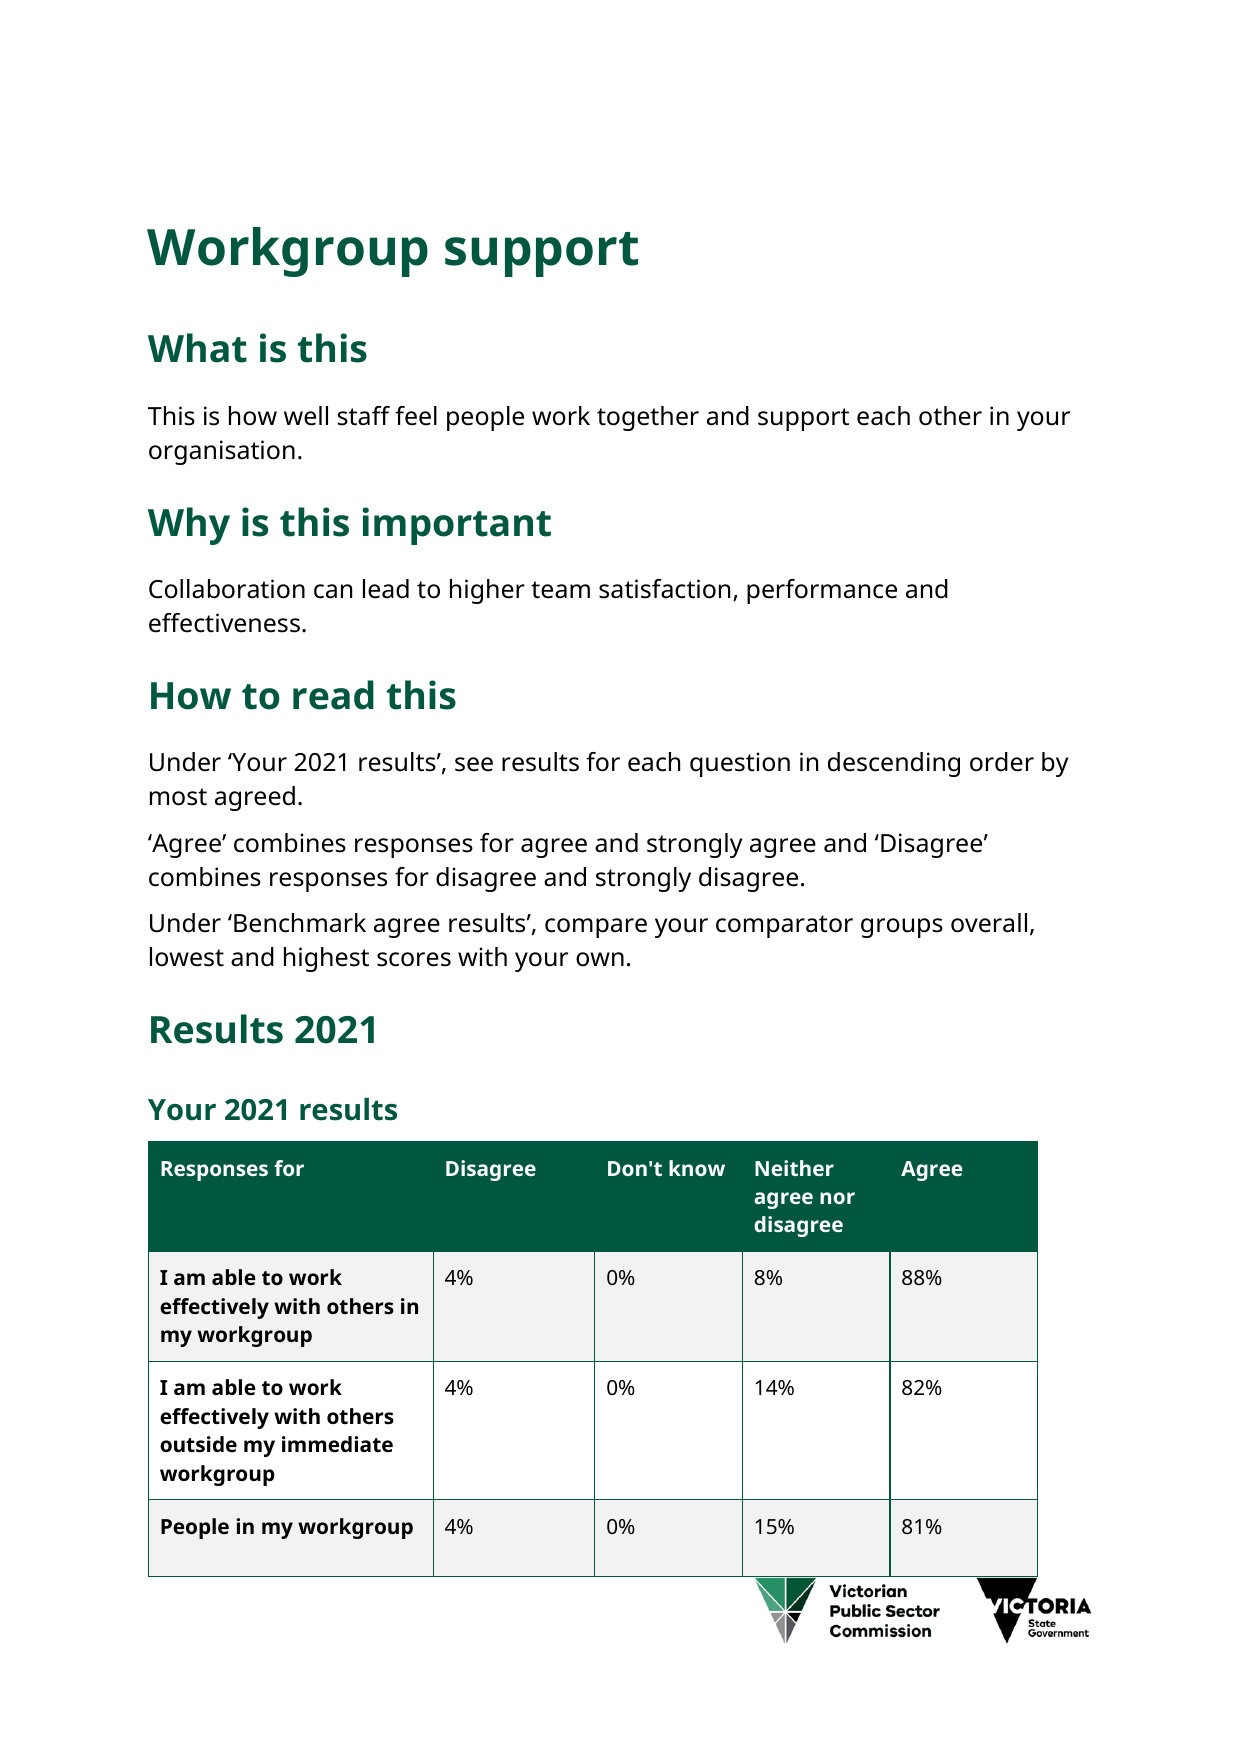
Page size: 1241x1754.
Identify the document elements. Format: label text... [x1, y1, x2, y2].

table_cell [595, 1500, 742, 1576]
subtitle Results 2021 [148, 1003, 1092, 1054]
subtitle Workgroup support [148, 212, 1092, 280]
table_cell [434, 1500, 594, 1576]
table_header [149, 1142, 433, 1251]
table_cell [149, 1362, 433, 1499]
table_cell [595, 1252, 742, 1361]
text This is how well staff feel people work together and support each other in your organisation. [148, 398, 1092, 467]
subtitle How to read this [148, 669, 1092, 720]
text ‘Agree’ combines responses for agree and strongly agree and ‘Disagree’ combines responses for disagree and strongly disagree. [148, 825, 1092, 893]
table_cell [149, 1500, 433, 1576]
subtitle Why is this important [148, 496, 1092, 547]
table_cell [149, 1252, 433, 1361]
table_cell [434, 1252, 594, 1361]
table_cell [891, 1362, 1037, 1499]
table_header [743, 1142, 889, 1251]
picture [754, 1577, 1093, 1645]
text Collaboration can lead to higher team satisfaction, performance and effectiveness. [148, 572, 1092, 640]
text Under ‘Benchmark agree results’, compare your comparator groups overall, lowest and highest scores with your own. [148, 906, 1092, 974]
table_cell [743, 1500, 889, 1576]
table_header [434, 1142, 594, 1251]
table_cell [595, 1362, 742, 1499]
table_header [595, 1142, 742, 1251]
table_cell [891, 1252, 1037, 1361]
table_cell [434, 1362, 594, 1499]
subtitle What is this [148, 323, 1092, 374]
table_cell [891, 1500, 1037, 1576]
text Under ‘Your 2021 results’, see results for each question in descending order by most agreed. [148, 745, 1092, 813]
subtitle Your 2021 results [148, 1089, 1092, 1129]
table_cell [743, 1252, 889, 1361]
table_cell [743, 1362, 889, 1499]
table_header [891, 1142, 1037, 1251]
